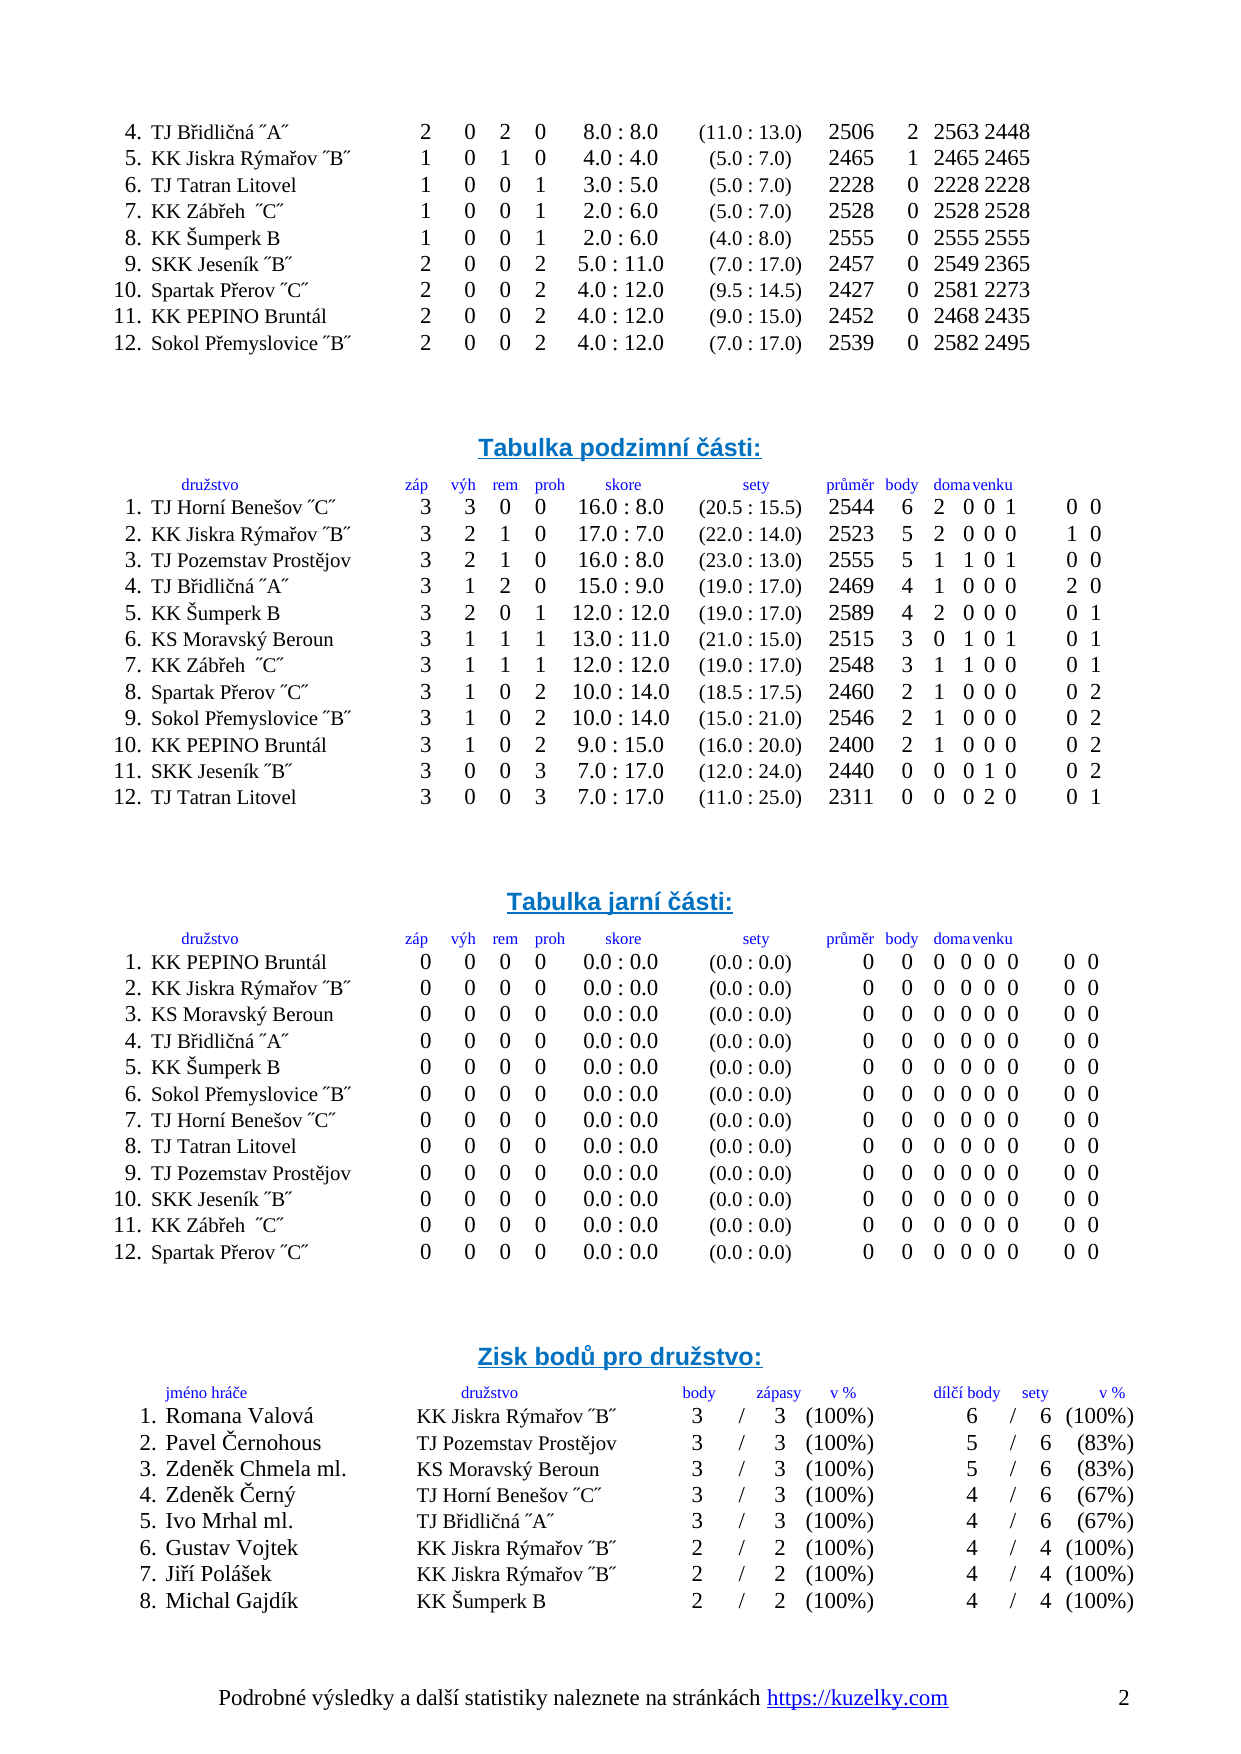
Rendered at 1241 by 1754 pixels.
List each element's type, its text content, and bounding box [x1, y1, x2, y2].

text 4. TJ Břidličná ˝A˝ 3 1 2 0 15.0 : 9.0 (19.0 : 17.0) 2469 4 1 0 0 0 2 0 [106, 572, 1134, 599]
text 7. Jiří Polášek KK Jiskra Rýmařov ˝B˝ 2 / 2 (100%) 4 / 4 (100%) [106, 1560, 1134, 1587]
text 5. KK Šumperk B 0 0 0 0 0.0 : 0.0 (0.0 : 0.0) 0 0 0 0 0 0 0 0 [106, 1053, 1134, 1079]
text 12. Sokol Přemyslovice ˝B˝ 2 0 0 2 4.0 : 12.0 (7.0 : 17.0) 2539 0 2582 2495 [106, 329, 1134, 355]
text 11. KK PEPINO Bruntál 2 0 0 2 4.0 : 12.0 (9.0 : 15.0) 2452 0 2468 2435 [106, 303, 1134, 329]
text 3. TJ Pozemstav Prostějov 3 2 1 0 16.0 : 8.0 (23.0 : 13.0) 2555 5 1 1 0 1 0 0 [106, 546, 1134, 572]
text Tabulka podzimní části: [94, 433, 1145, 462]
text 7. TJ Horní Benešov ˝C˝ 0 0 0 0 0.0 : 0.0 (0.0 : 0.0) 0 0 0 0 0 0 0 0 [106, 1106, 1134, 1132]
text 9. Sokol Přemyslovice ˝B˝ 3 1 0 2 10.0 : 14.0 (15.0 : 21.0) 2546 2 1 0 0 0 0 2 [106, 704, 1134, 731]
text Zisk bodů pro družstvo: [94, 1342, 1145, 1371]
text 1. TJ Horní Benešov ˝C˝ 3 3 0 0 16.0 : 8.0 (20.5 : 15.5) 2544 6 2 0 0 1 0 0 [106, 493, 1134, 520]
text 9. SKK Jeseník ˝B˝ 2 0 0 2 5.0 : 11.0 (7.0 : 17.0) 2457 0 2549 2365 [106, 250, 1134, 276]
text 8. TJ Tatran Litovel 0 0 0 0 0.0 : 0.0 (0.0 : 0.0) 0 0 0 0 0 0 0 0 [106, 1132, 1134, 1159]
text 2. KK Jiskra Rýmařov ˝B˝ 3 2 1 0 17.0 : 7.0 (22.0 : 14.0) 2523 5 2 0 0 0 1 0 [106, 520, 1134, 546]
text 6. Gustav Vojtek KK Jiskra Rýmařov ˝B˝ 2 / 2 (100%) 4 / 4 (100%) [106, 1534, 1134, 1560]
text 8. Michal Gajdík KK Šumperk B 2 / 2 (100%) 4 / 4 (100%) [106, 1587, 1134, 1613]
text družstvo záp výh rem proh skore sety průměr body doma venku [106, 474, 1134, 493]
text 6. KS Moravský Beroun 3 1 1 1 13.0 : 11.0 (21.0 : 15.0) 2515 3 0 1 0 1 0 1 [106, 625, 1134, 652]
text 3. KS Moravský Beroun 0 0 0 0 0.0 : 0.0 (0.0 : 0.0) 0 0 0 0 0 0 0 0 [106, 1001, 1134, 1027]
text 6. TJ Tatran Litovel 1 0 0 1 3.0 : 5.0 (5.0 : 7.0) 2228 0 2228 2228 [106, 171, 1134, 197]
text 5. KK Šumperk B 3 2 0 1 12.0 : 12.0 (19.0 : 17.0) 2589 4 2 0 0 0 0 1 [106, 599, 1134, 625]
text 9. TJ Pozemstav Prostějov 0 0 0 0 0.0 : 0.0 (0.0 : 0.0) 0 0 0 0 0 0 0 0 [106, 1159, 1134, 1185]
text 7. KK Zábřeh ˝C˝ 1 0 0 1 2.0 : 6.0 (5.0 : 7.0) 2528 0 2528 2528 [106, 197, 1134, 223]
text družstvo záp výh rem proh skore sety průměr body doma venku [106, 929, 1134, 948]
text 2. Pavel Černohous TJ Pozemstav Prostějov 3 / 3 (100%) 5 / 6 (83%) [106, 1428, 1134, 1455]
text 11. SKK Jeseník ˝B˝ 3 0 0 3 7.0 : 17.0 (12.0 : 24.0) 2440 0 0 0 1 0 0 2 [106, 757, 1134, 783]
text 8. KK Šumperk B 1 0 0 1 2.0 : 6.0 (4.0 : 8.0) 2555 0 2555 2555 [106, 223, 1134, 250]
text 4. TJ Břidličná ˝A˝ 2 0 2 0 8.0 : 8.0 (11.0 : 13.0) 2506 2 2563 2448 [106, 118, 1134, 144]
text 1. Romana Valová KK Jiskra Rýmařov ˝B˝ 3 / 3 (100%) 6 / 6 (100%) [106, 1402, 1134, 1428]
text 5. KK Jiskra Rýmařov ˝B˝ 1 0 1 0 4.0 : 4.0 (5.0 : 7.0) 2465 1 2465 2465 [106, 144, 1134, 171]
text 11. KK Zábřeh ˝C˝ 0 0 0 0 0.0 : 0.0 (0.0 : 0.0) 0 0 0 0 0 0 0 0 [106, 1211, 1134, 1238]
text 2. KK Jiskra Rýmařov ˝B˝ 0 0 0 0 0.0 : 0.0 (0.0 : 0.0) 0 0 0 0 0 0 0 0 [106, 974, 1134, 1001]
text 4. Zdeněk Černý TJ Horní Benešov ˝C˝ 3 / 3 (100%) 4 / 6 (67%) [106, 1481, 1134, 1508]
text 7. KK Zábřeh ˝C˝ 3 1 1 1 12.0 : 12.0 (19.0 : 17.0) 2548 3 1 1 0 0 0 1 [106, 652, 1134, 678]
text 3. Zdeněk Chmela ml. KS Moravský Beroun 3 / 3 (100%) 5 / 6 (83%) [106, 1455, 1134, 1481]
text 4. TJ Břidličná ˝A˝ 0 0 0 0 0.0 : 0.0 (0.0 : 0.0) 0 0 0 0 0 0 0 0 [106, 1027, 1134, 1053]
text 10. SKK Jeseník ˝B˝ 0 0 0 0 0.0 : 0.0 (0.0 : 0.0) 0 0 0 0 0 0 0 0 [106, 1185, 1134, 1211]
text jméno hráče družstvo body zápasy v % dílčí body sety v % [106, 1383, 1134, 1402]
text 12. Spartak Přerov ˝C˝ 0 0 0 0 0.0 : 0.0 (0.0 : 0.0) 0 0 0 0 0 0 0 0 [106, 1238, 1134, 1264]
text 10. Spartak Přerov ˝C˝ 2 0 0 2 4.0 : 12.0 (9.5 : 14.5) 2427 0 2581 2273 [106, 276, 1134, 303]
text 8. Spartak Přerov ˝C˝ 3 1 0 2 10.0 : 14.0 (18.5 : 17.5) 2460 2 1 0 0 0 0 2 [106, 678, 1134, 704]
text 12. TJ Tatran Litovel 3 0 0 3 7.0 : 17.0 (11.0 : 25.0) 2311 0 0 0 2 0 0 1 [106, 783, 1134, 810]
text 1. KK PEPINO Bruntál 0 0 0 0 0.0 : 0.0 (0.0 : 0.0) 0 0 0 0 0 0 0 0 [106, 948, 1134, 974]
text 6. Sokol Přemyslovice ˝B˝ 0 0 0 0 0.0 : 0.0 (0.0 : 0.0) 0 0 0 0 0 0 0 0 [106, 1079, 1134, 1106]
text Tabulka jarní části: [94, 887, 1145, 916]
text 5. Ivo Mrhal ml. TJ Břidličná ˝A˝ 3 / 3 (100%) 4 / 6 (67%) [106, 1508, 1134, 1534]
text 10. KK PEPINO Bruntál 3 1 0 2 9.0 : 15.0 (16.0 : 20.0) 2400 2 1 0 0 0 0 2 [106, 731, 1134, 757]
